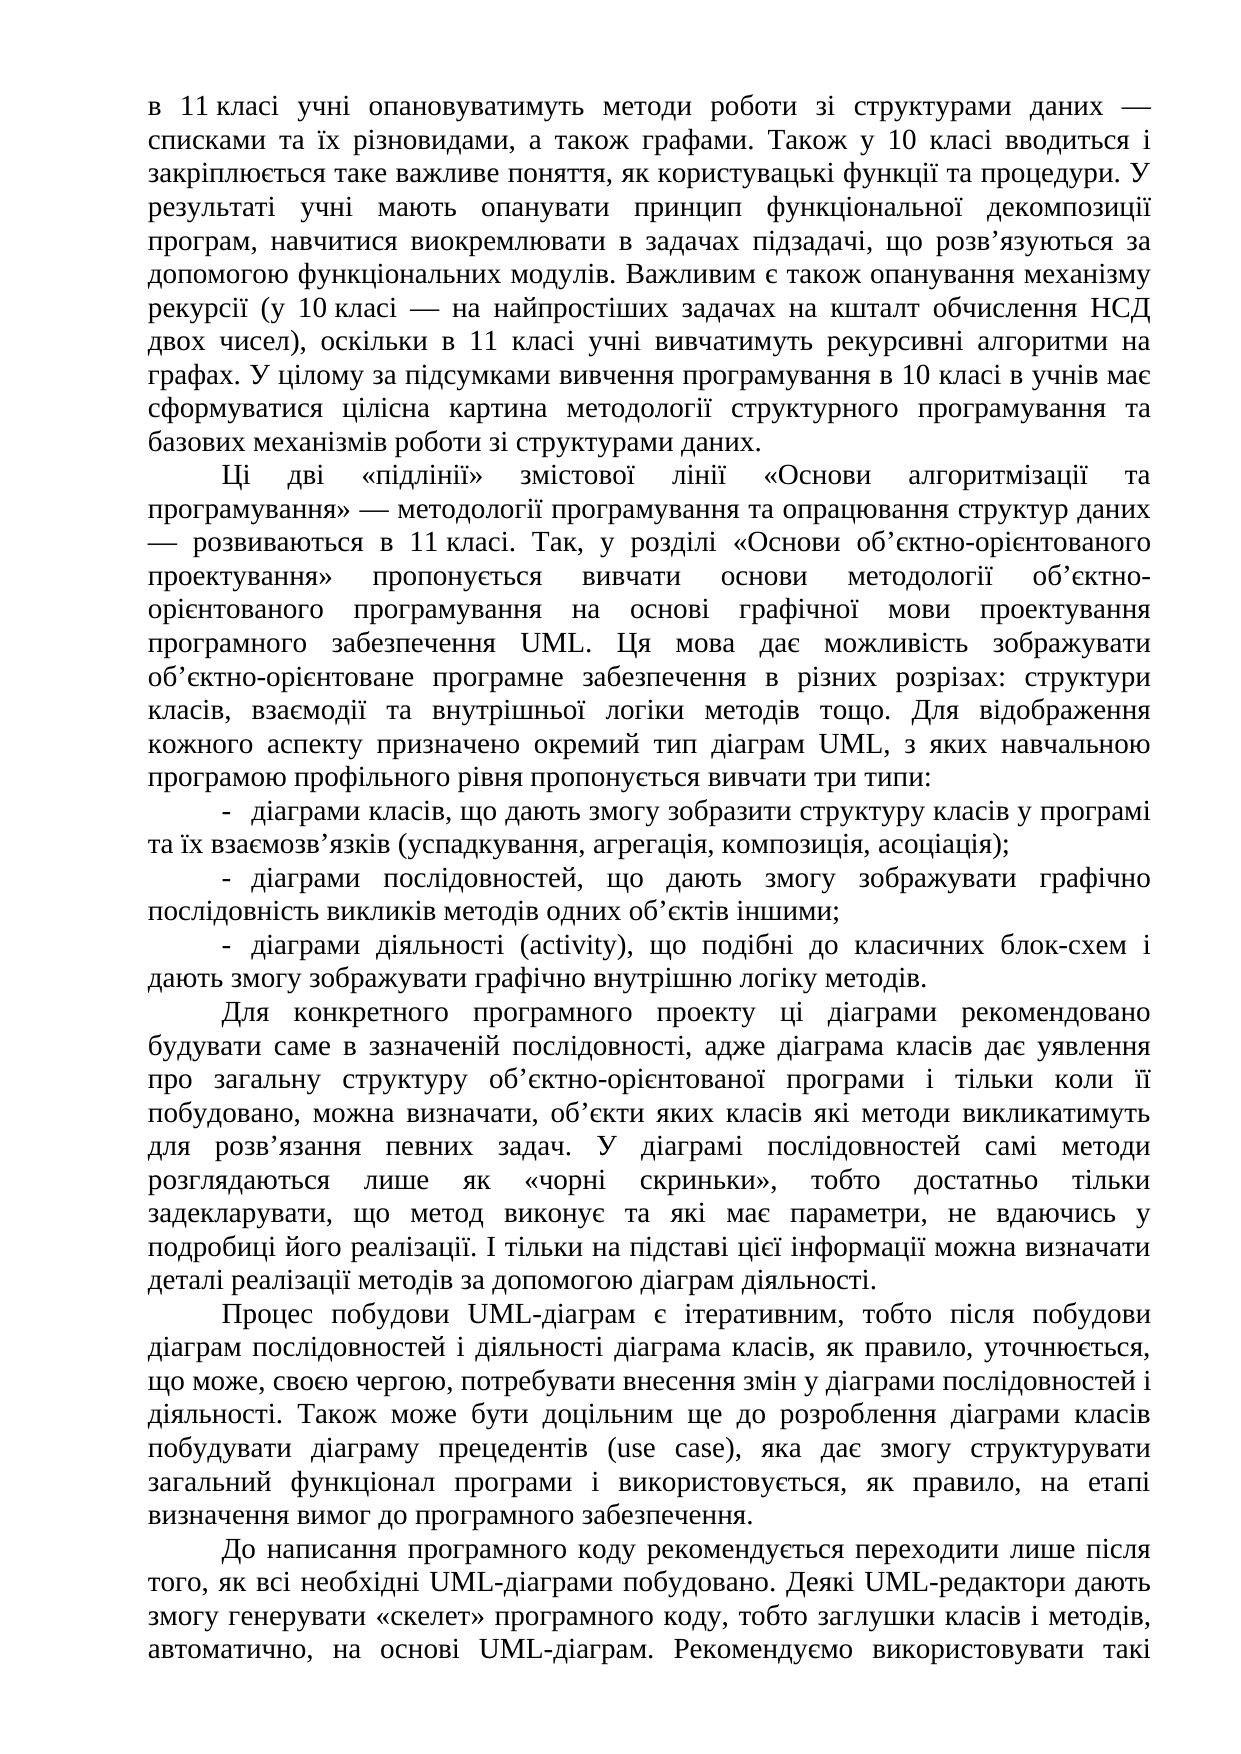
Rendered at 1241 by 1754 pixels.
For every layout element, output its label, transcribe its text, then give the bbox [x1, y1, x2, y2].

list діаграми класів, що дають змогу зобразити структуру класів у програмі та їх взаємозв’язків (успадкування, агрегація, композиція, асоціація); [148, 793, 1152, 860]
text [148, 88, 1152, 457]
text Процес побудови UML-діаграм є ітеративним, тобто після побудови діаграм послідовностей і діяльності діаграма класів, як правило, уточнюється, що може, своєю чергою, потребувати внесення змін у діаграми послідовностей і діяльності. Також може бути доцільним ще до розроблення діаграми класів побудувати діаграму прецедентів (use case), яка дає змогу структурувати загальний функціонал програми і використовується, як правило, на етапі визначення вимог до програмного забезпечення. [148, 1296, 1152, 1531]
text Ці дві «підлінії» змістової лінії «Основи алгоритмізації та програмування» — методології програмування та опрацювання структур даних — розвиваються в 11 класі. Так, у розділі «Основи об’єктно-орієнтованого проектування» пропонується вивчати основи методології об’єктно-орієнтованого програмування на основі графічної мови проектування програмного забезпечення UML. Ця мова дає можливість зображувати об’єктно-орієнтоване програмне забезпечення в різних розрізах: структури класів, взаємодії та внутрішньої логіки методів тощо. Для відображення кожного аспекту призначено окремий тип діаграм UML, з яких навчальною програмою профільного рівня пропонується вивчати три типи: [148, 457, 1152, 793]
list діаграми послідовностей, що дають змогу зображувати графічно послідовність викликів методів одних об’єктів іншими; [148, 860, 1152, 927]
text Для конкретного програмного проекту ці діаграми рекомендовано будувати саме в зазначеній послідовності, адже діаграма класів дає уявлення про загальну структуру об’єктно-орієнтованої програми і тільки коли її побудовано, можна визначати, об’єкти яких класів які методи викликатимуть для розв’язання певних задач. У діаграмі послідовностей самі методи розглядаються лише як «чорні скриньки», тобто достатньо тільки задекларувати, що метод виконує та які має параметри, не вдаючись у подробиці його реалізації. І тільки на підставі цієї інформації можна визначати деталі реалізації методів за допомогою діаграм діяльності. [148, 994, 1152, 1296]
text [148, 1531, 1152, 1665]
list діаграми діяльності (activity), що подібні до класичних блок-схем і дають змогу зображувати графічно внутрішню логіку методів. [148, 927, 1152, 994]
